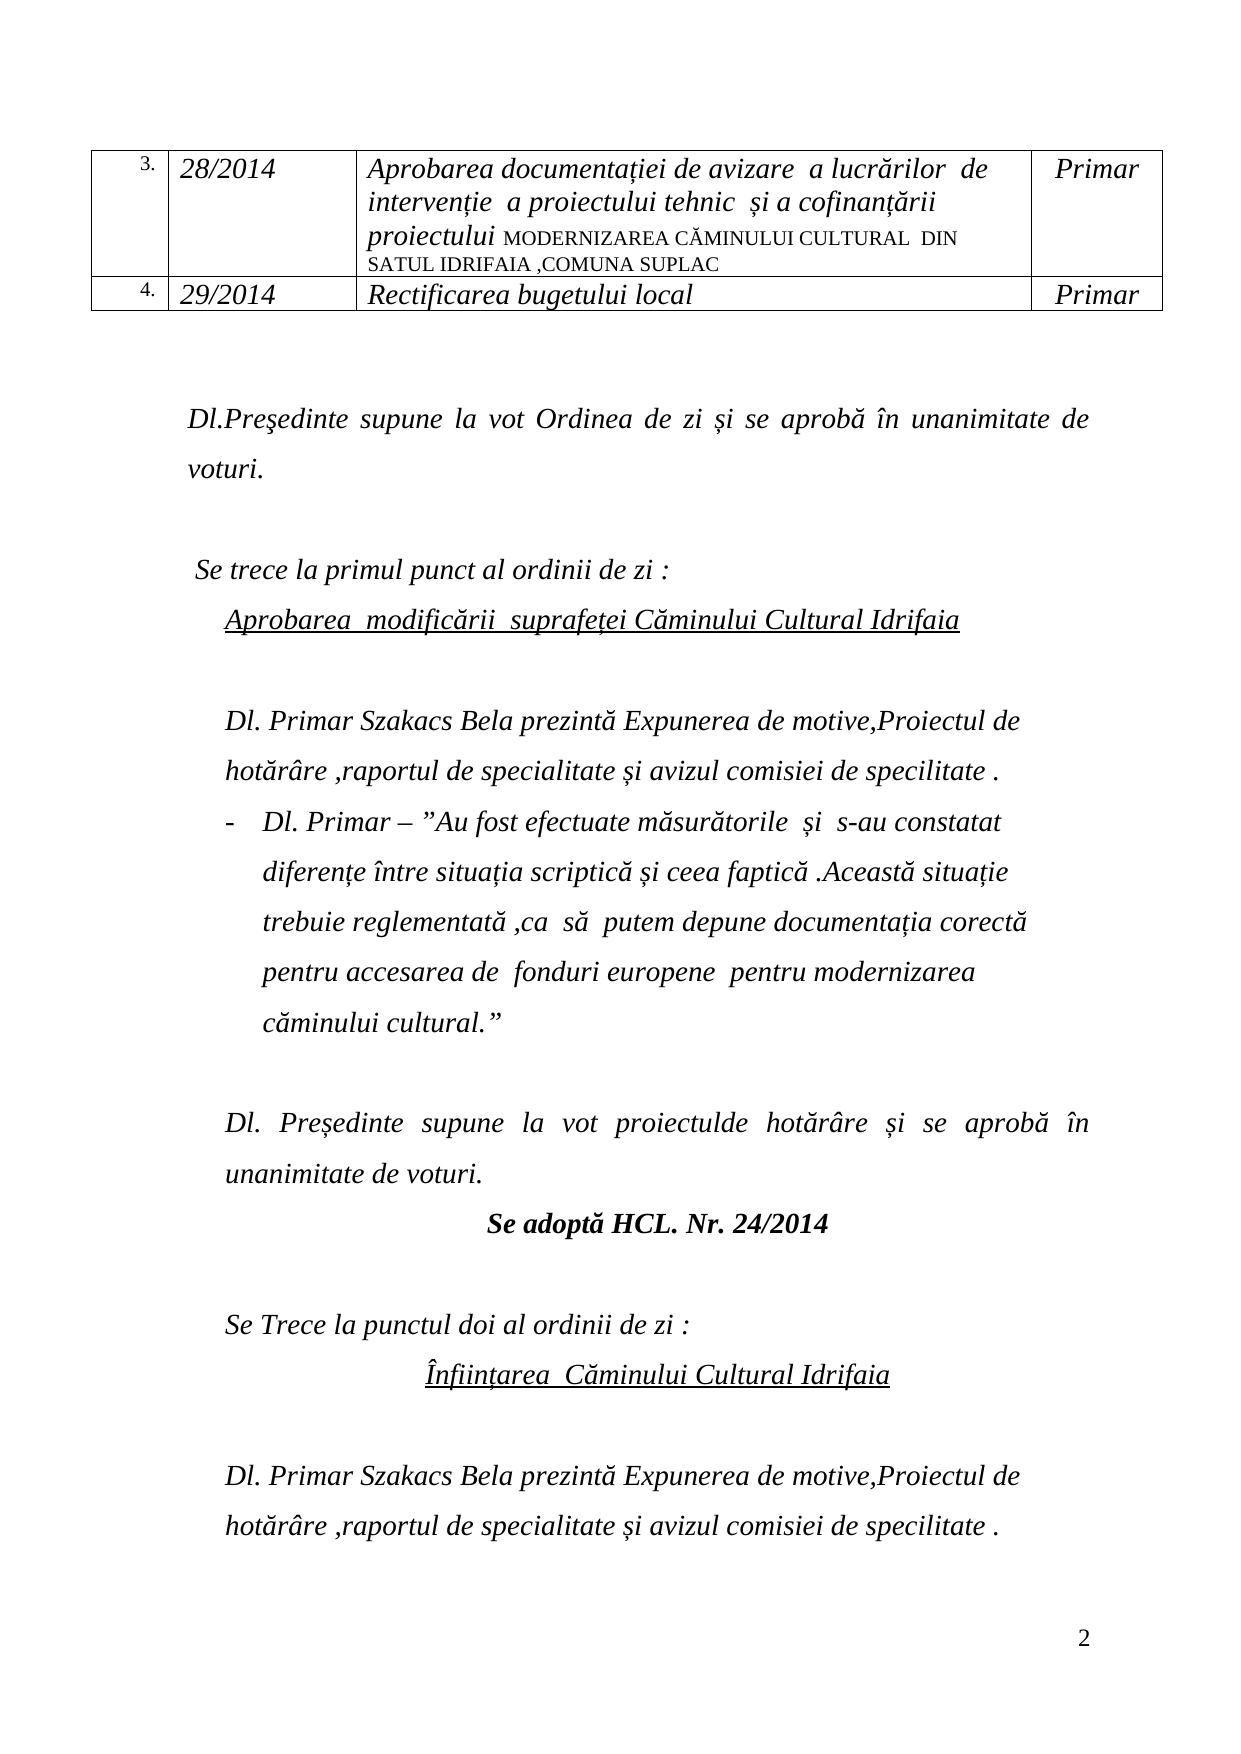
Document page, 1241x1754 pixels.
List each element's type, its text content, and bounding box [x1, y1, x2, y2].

table_cell 29/2014 [169, 277, 356, 310]
table_cell 28/2014 [169, 151, 356, 276]
list Dl. Primar Szakacs Bela prezintă Expunerea de motive,Proiectul de hotărâre ,raportul de specialitate și avizul comisiei de specilitate . [225, 1458, 1090, 1542]
table_cell Aprobarea documentației de avizare a lucrărilor de intervenție a proiectului tehnic și a cofinanțării proiectului MODERNIZAREA CĂMINULUI CULTURAL DIN SATUL IDRIFAIA ,COMUNA SUPLAC [357, 151, 1031, 276]
list Aprobarea modificării suprafeței Căminului Cultural Idrifaia [225, 602, 1090, 636]
table_cell Primar [1032, 151, 1162, 276]
list Se Trece la punctul doi al ordinii de zi : [225, 1307, 1090, 1340]
list Înființarea Căminului Cultural Idrifaia [225, 1357, 1090, 1391]
table_cell [92, 151, 168, 276]
text Se trece la primul punct al ordinii de zi : [187, 552, 1090, 586]
text Dl.Preşedinte supune la vot Ordinea de zi și se aprobă în unanimitate de voturi. [187, 401, 1090, 485]
table_cell [92, 277, 168, 310]
table_cell Rectificarea bugetului local [357, 277, 1031, 310]
table_cell Primar [1032, 277, 1162, 310]
list Se adoptă HCL. Nr. 24/2014 [225, 1206, 1090, 1240]
list Dl. Primar – ”Au fost efectuate măsurătorile și s-au constatat diferențe între situația scriptică și ceea faptică .Această situație trebuie reglementată ,ca să putem depune documentația corectă pentru accesarea de fonduri europene pentru modernizarea căminului cultural.” [225, 804, 1090, 1038]
list Dl. Președinte supune la vot proiectulde hotărâre și se aprobă în unanimitate de voturi. [225, 1106, 1090, 1189]
list Dl. Primar Szakacs Bela prezintă Expunerea de motive,Proiectul de hotărâre ,raportul de specialitate și avizul comisiei de specilitate . [225, 703, 1090, 787]
